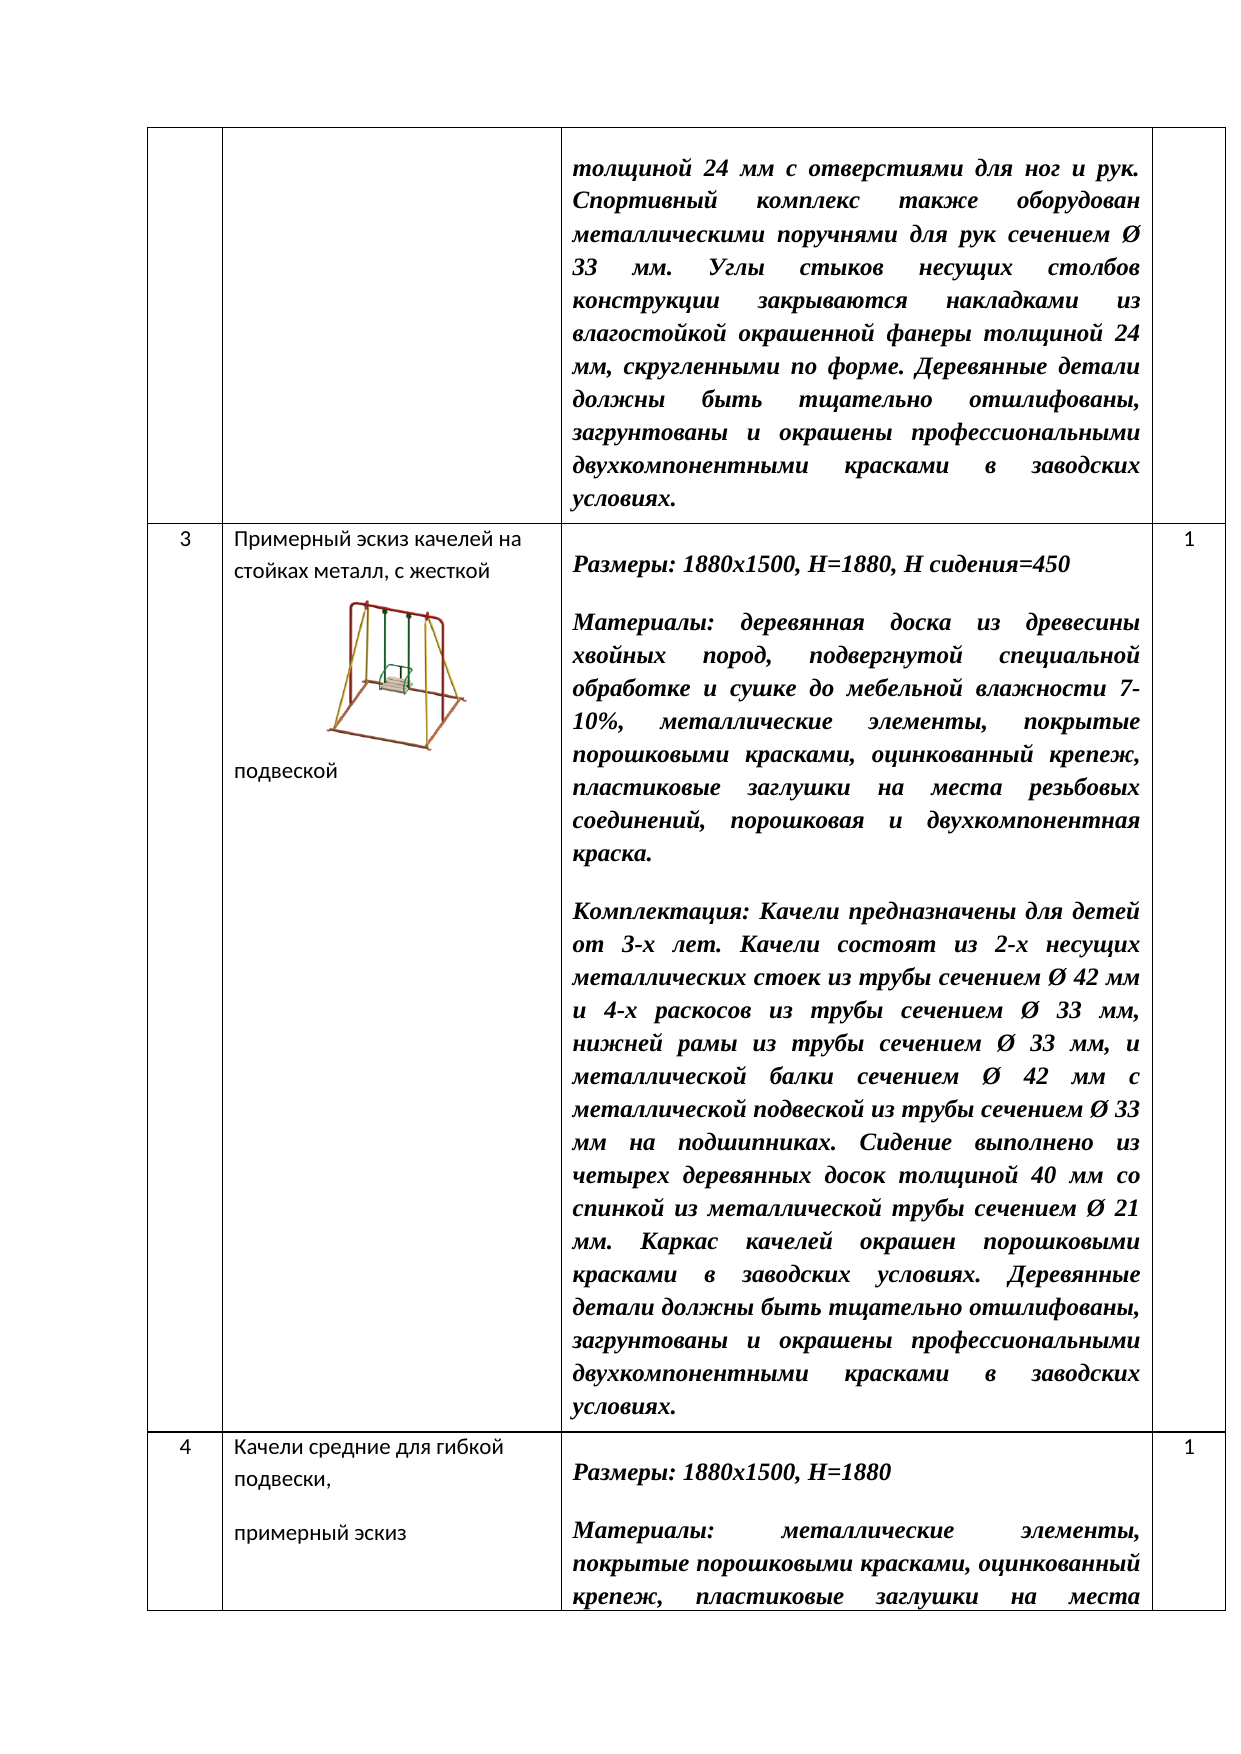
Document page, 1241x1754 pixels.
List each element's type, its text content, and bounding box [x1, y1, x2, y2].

table_cell 3 [148, 524, 222, 1431]
table_cell 2 [148, 128, 222, 523]
table_cell 4 [148, 1433, 222, 1610]
table_cell 1 [1153, 524, 1225, 1431]
picture [322, 596, 471, 757]
table_cell 1 [1153, 1433, 1225, 1610]
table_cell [223, 1433, 561, 1610]
table_cell Примерный эскиз качелей на стойках металл, с жесткой подвеской [223, 524, 561, 1431]
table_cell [562, 1433, 1152, 1610]
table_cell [223, 128, 561, 523]
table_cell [562, 128, 1152, 523]
table_cell Размеры: 1880х1500, Н=1880, Н сидения=450 Материалы: деревянная доска из древесины хвойных пород, подвергнутой специальной обработке и сушке до мебельной влажности 7-10%, металлические элементы, покрытые порошковыми красками, оцинкованный крепеж, пластиковые заглушки на места резьбовых соединений, порошковая и двухкомпонентная краска. Комплектация: Качели предназначены для детей от 3-х лет. Качели состоят из 2-х несущих металлических стоек из трубы сечением Ø 42 мм и 4-х раскосов из трубы сечением Ø 33 мм, нижней рамы из трубы сечением Ø 33 мм, и металлической балки сечением Ø 42 мм с металлической подвеской из трубы сечением Ø 33 мм на подшипниках. Сидение выполнено из четырех деревянных досок толщиной 40 мм со спинкой из металлической трубы сечением Ø 21 мм. Каркас качелей окрашен порошковыми красками в заводских условиях. Деревянные детали должны быть тщательно отшлифованы, загрунтованы и окрашены профессиональными двухкомпонентными красками в заводских условиях. [562, 524, 1152, 1431]
table_cell 1 [1153, 128, 1225, 523]
